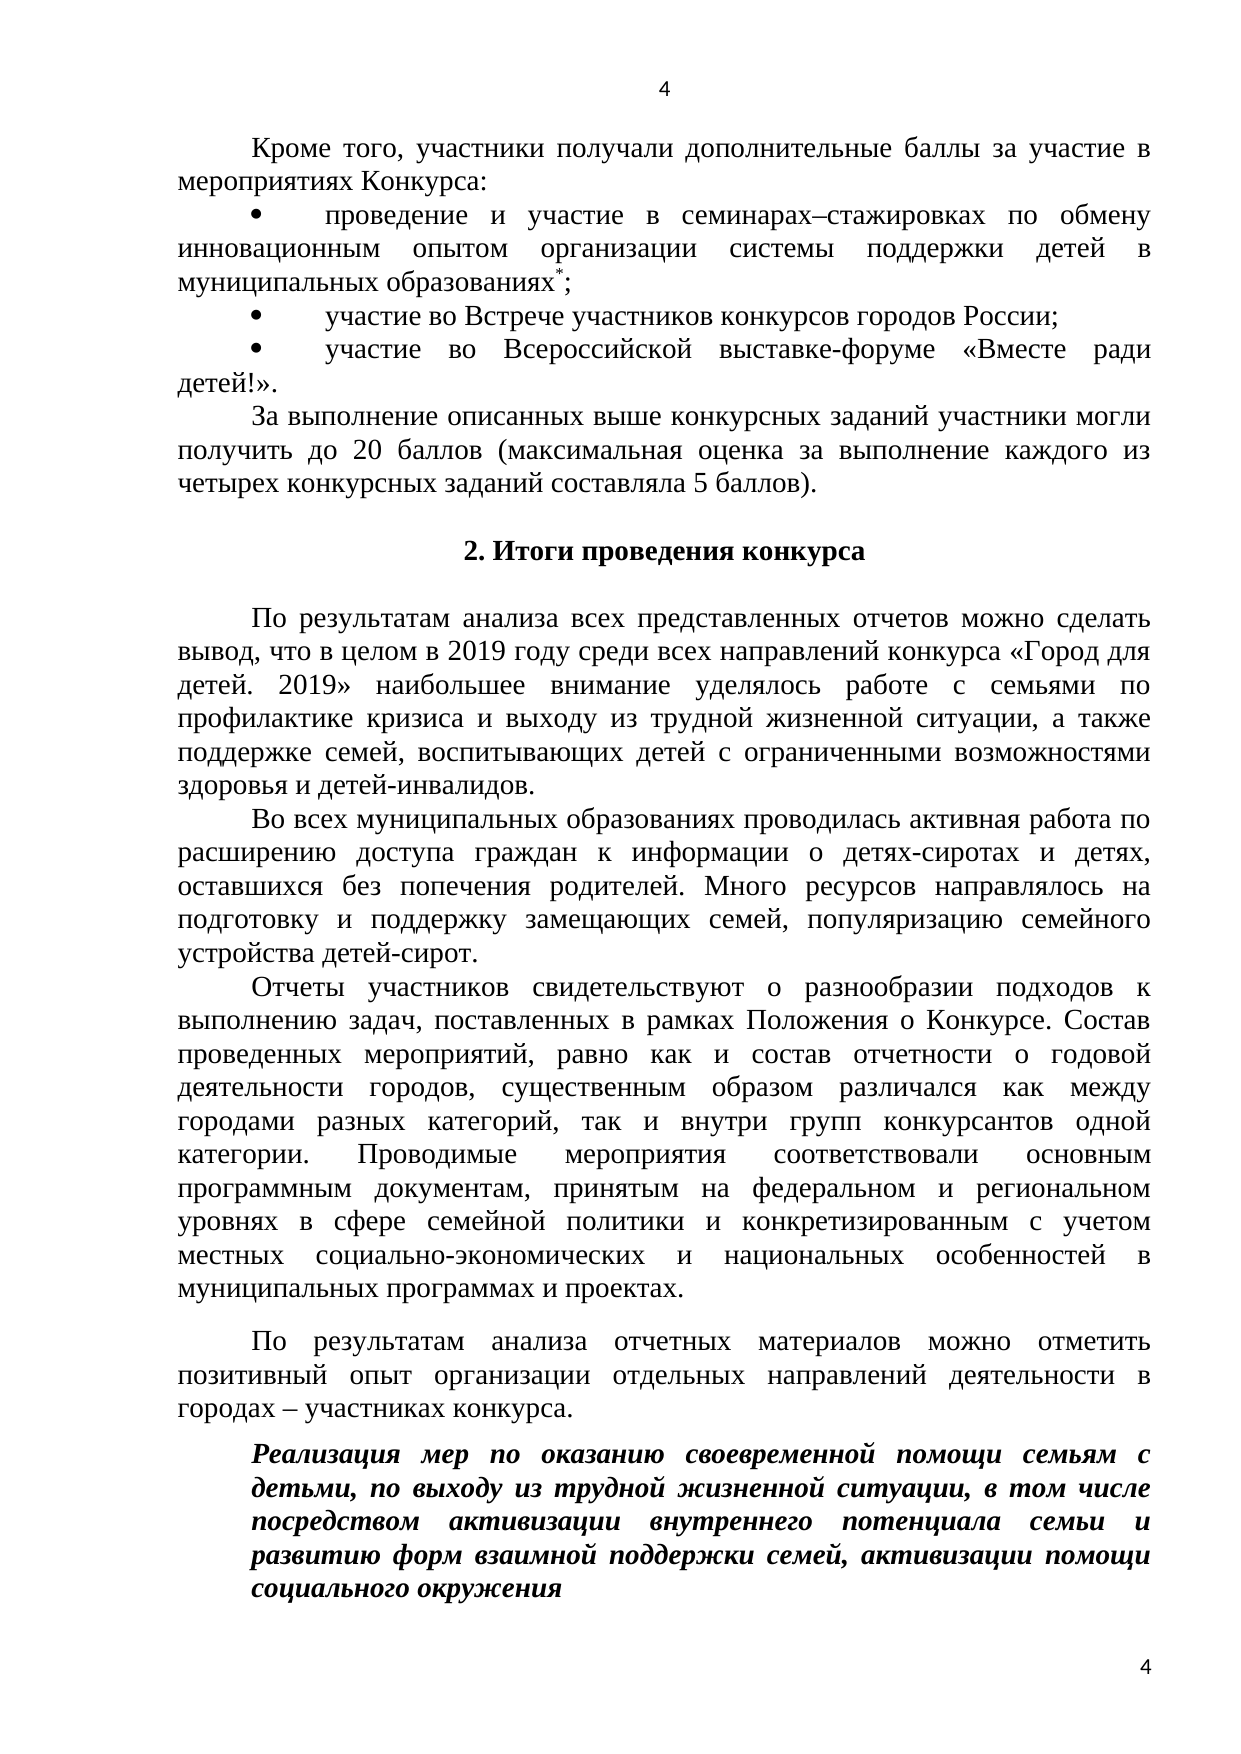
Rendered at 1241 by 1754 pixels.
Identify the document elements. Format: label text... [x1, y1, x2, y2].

text Отчеты участников свидетельствуют о разнообразии подходов к выполнению задач, поставленных в рамках Положения о Конкурсе. Состав проведенных мероприятий, равно как и состав отчетности о годовой деятельности городов, существенным образом различался как между городами разных категорий, так и внутри групп конкурсантов одной категории. Проводимые мероприятия соответствовали основным программным документам, принятым на федеральном и региональном уровнях в сфере семейной политики и конкретизированным с учетом местных социально-экономических и национальных особенностей в муниципальных программах и проектах. [177, 969, 1152, 1304]
list участие во Всероссийской выставке-форуме «Вместе ради детей!». [177, 331, 1152, 398]
text Реализация мер по оказанию своевременной помощи семьям с детьми, по выходу из трудной жизненной ситуации, в том числе посредством активизации внутреннего потенциала семьи и развитию форм взаимной поддержки семей, активизации помощи социального окружения [251, 1436, 1152, 1604]
text По результатам анализа отчетных материалов можно отметить позитивный опыт организации отдельных направлений деятельности в городах – участниках конкурса. [177, 1323, 1152, 1424]
list 2. Итоги проведения конкурса [177, 533, 1152, 566]
text Кроме того, участники получали дополнительные баллы за участие в мероприятиях Конкурса: [177, 130, 1152, 197]
list участие во Встрече участников конкурсов городов России; [177, 298, 1152, 331]
text Во всех муниципальных образованиях проводилась активная работа по расширению доступа граждан к информации о детях-сиротах и детях, оставшихся без попечения родителей. Много ресурсов направлялось на подготовку и поддержку замещающих семей, популяризацию семейного устройства детей-сирот. [177, 801, 1152, 969]
list проведение и участие в семинарах–стажировках по обмену инновационным опытом организации системы поддержки детей в муниципальных образованиях*; [177, 197, 1152, 298]
text За выполнение описанных выше конкурсных заданий участники могли получить до 20 баллов (максимальная оценка за выполнение каждого из четырех конкурсных заданий составляла 5 баллов). [177, 398, 1152, 499]
text По результатам анализа всех представленных отчетов можно сделать вывод, что в целом в 2019 году среди всех направлений конкурса «Город для детей. 2019» наибольшее внимание уделялось работе с семьями по профилактике кризиса и выходу из трудной жизненной ситуации, а также поддержке семей, воспитывающих детей с ограниченными возможностями здоровья и детей-инвалидов. [177, 600, 1152, 801]
